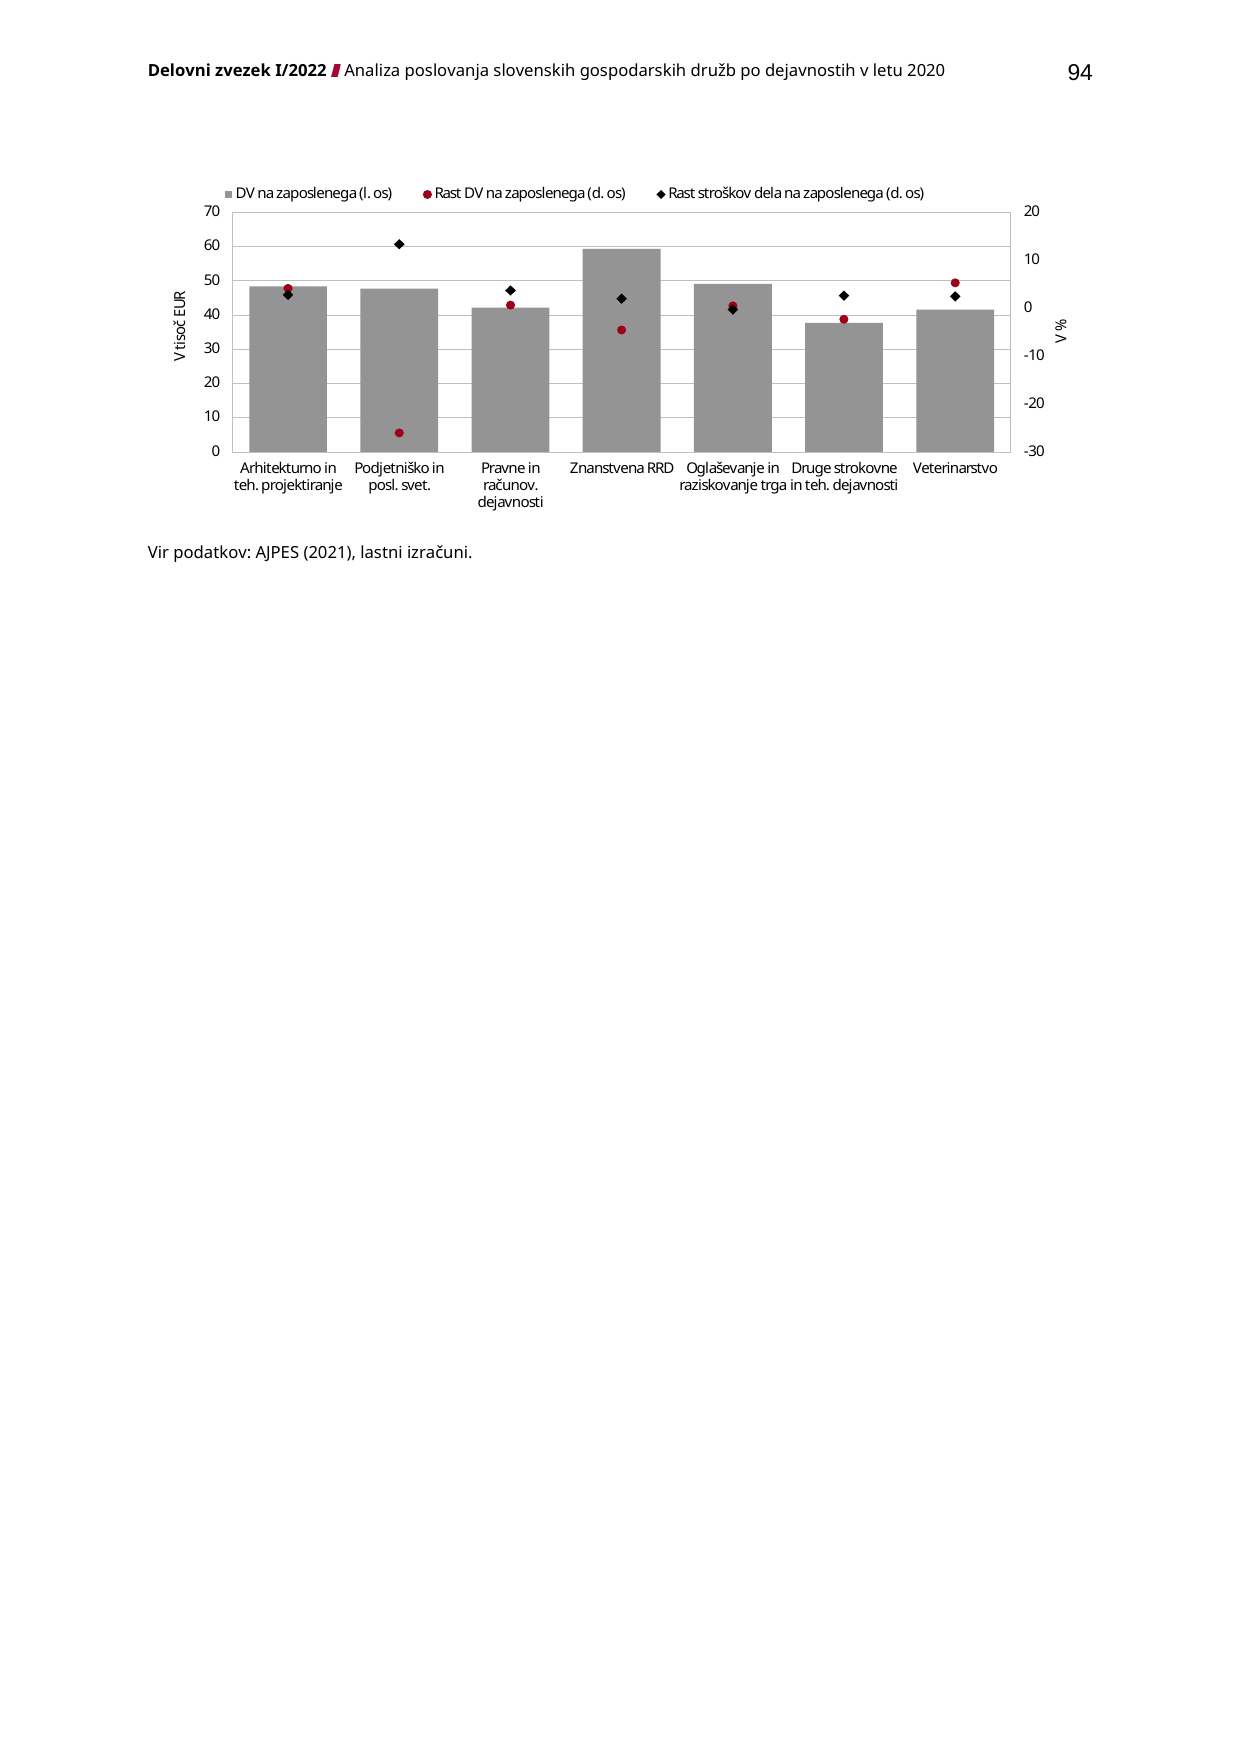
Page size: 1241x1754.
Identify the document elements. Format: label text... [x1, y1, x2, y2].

picture [331, 64, 341, 77]
text Vir podatkov: AJPES (2021), lastni izračuni. [148, 541, 1092, 564]
